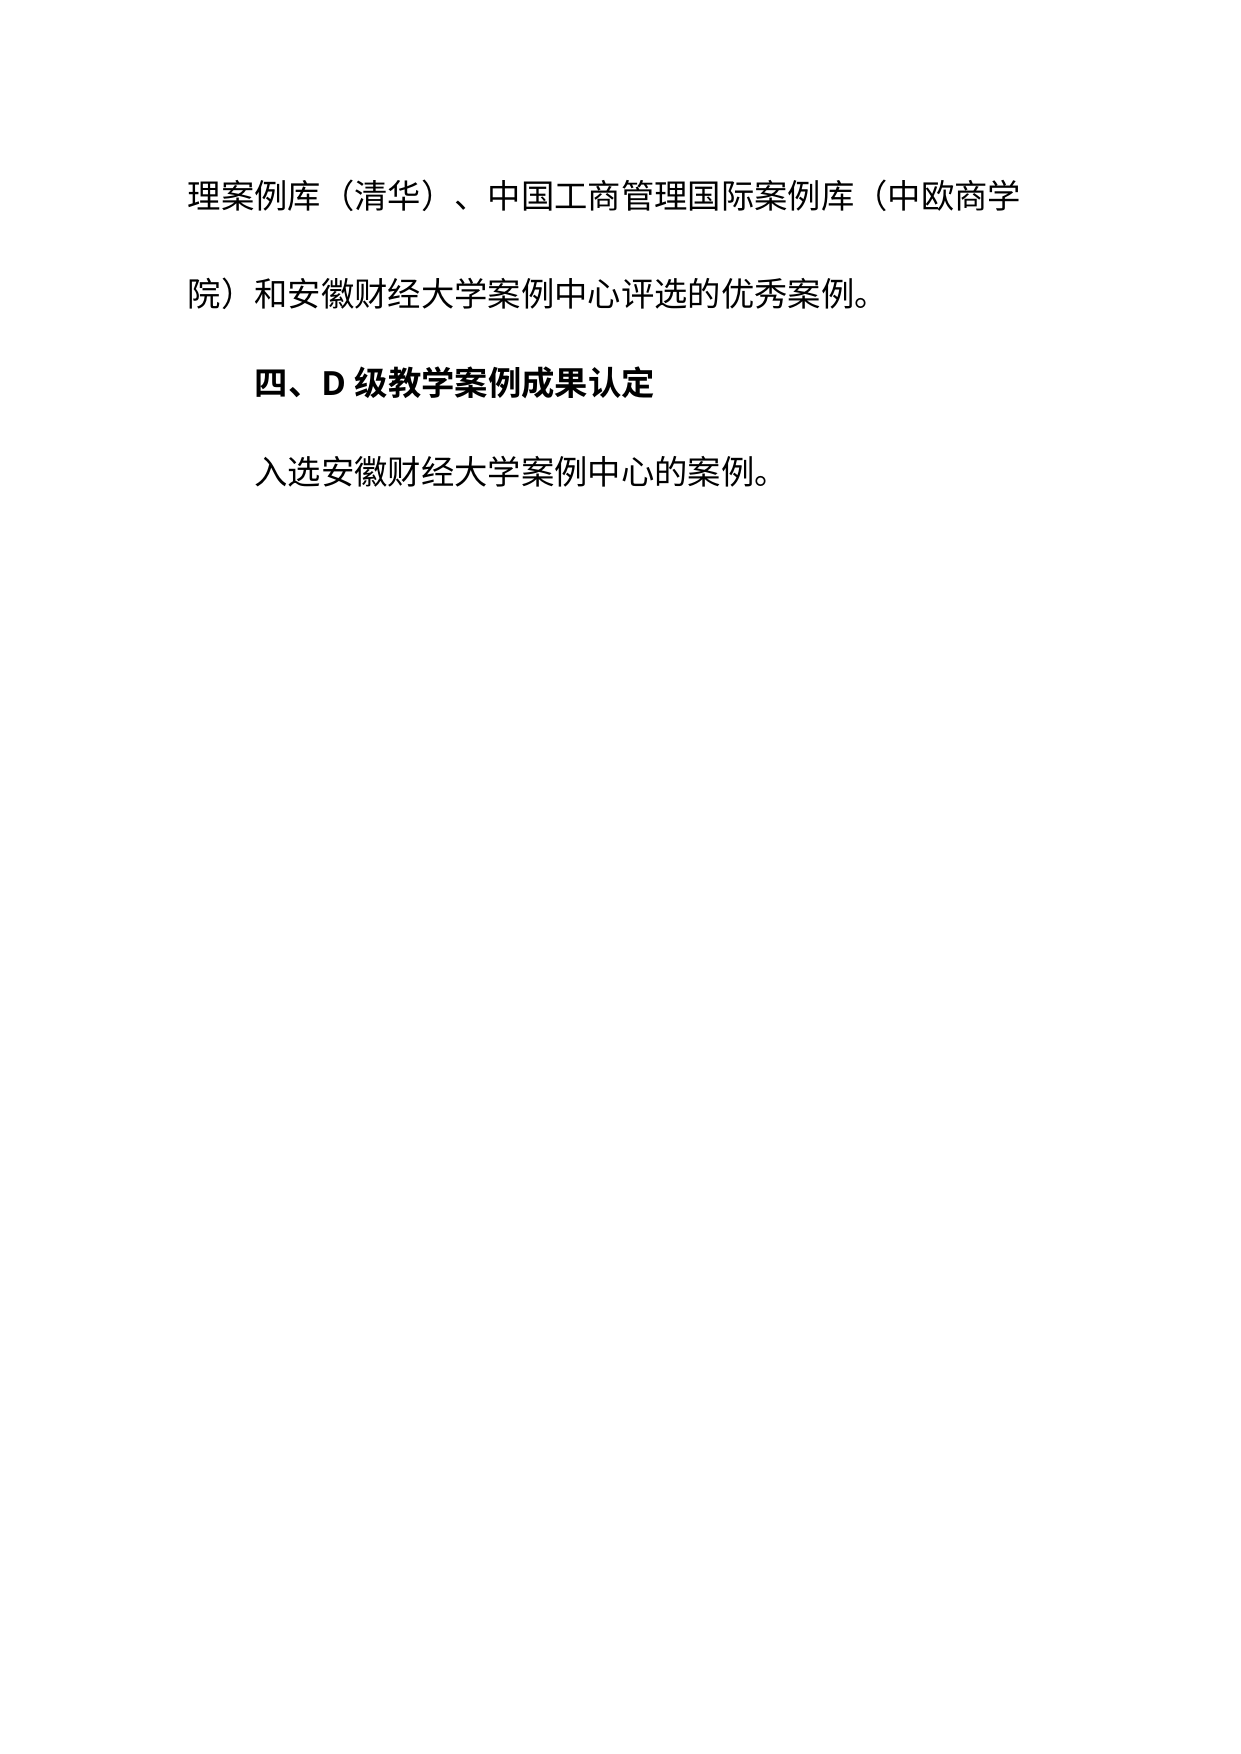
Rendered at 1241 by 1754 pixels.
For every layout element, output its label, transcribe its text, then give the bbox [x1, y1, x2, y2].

text 四、D 级教学案例成果认定 [187, 348, 1053, 413]
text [187, 162, 1053, 324]
text 入选安徽财经大学案例中心的案例。 [187, 438, 1053, 503]
